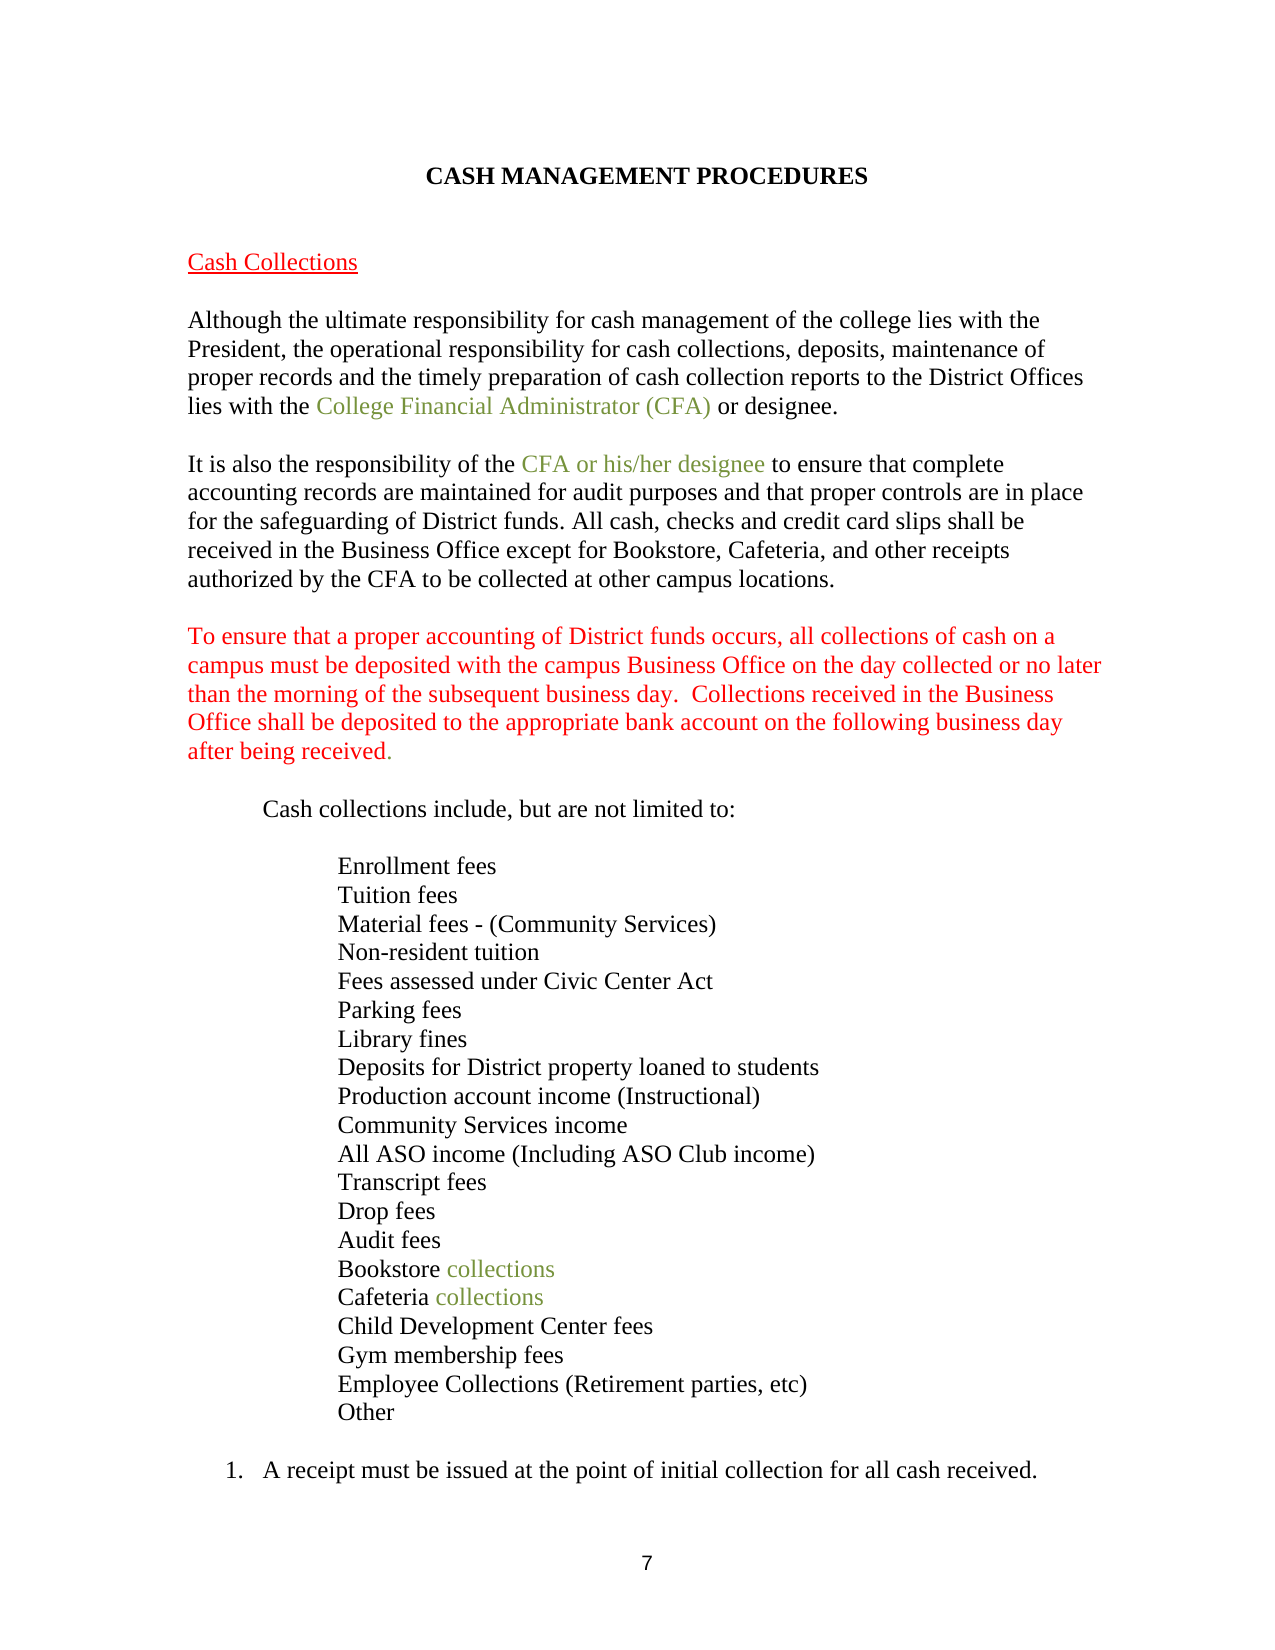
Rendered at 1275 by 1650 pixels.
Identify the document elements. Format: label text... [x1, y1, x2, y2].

text Transcript fees [225, 1167, 1106, 1196]
text Enrollment fees [225, 851, 1106, 880]
text Fees assessed under Civic Center Act [225, 966, 1106, 995]
text All ASO income (Including ASO Club income) [225, 1139, 1106, 1167]
text Audit fees [225, 1225, 1106, 1254]
text Production account income (Instructional) [225, 1081, 1106, 1110]
text Child Development Center fees [225, 1311, 1106, 1340]
text Employee Collections (Retirement parties, etc) [225, 1369, 1106, 1397]
text Non-resident tuition [225, 937, 1106, 966]
text Community Services income [225, 1110, 1106, 1139]
text Parking fees [225, 995, 1106, 1024]
text Material fees - (Community Services) [225, 909, 1106, 937]
text Bookstore collections [225, 1254, 1106, 1282]
text Other [225, 1397, 1106, 1426]
text To ensure that a proper accounting of District funds occurs, all collections of cash on a campus must be deposited with the campus Business Office on the day collected or no later than the morning of the subsequent business day. Collections received in the Business Office shall be deposited to the appropriate bank account on the following business day after being received. [187, 621, 1106, 765]
subtitle CASH MANAGEMENT PROCEDURES [187, 161, 1106, 190]
list A receipt must be issued at the point of initial collection for all cash received. [225, 1455, 1106, 1484]
text Tuition fees [225, 880, 1106, 909]
text Cafeteria collections [225, 1282, 1106, 1311]
text Deposits for District property loaned to students [225, 1052, 1106, 1081]
text Cash collections include, but are not limited to: [187, 794, 1106, 822]
text Although the ultimate responsibility for cash management of the college lies with the President, the operational responsibility for cash collections, deposits, maintenance of proper records and the timely preparation of cash collection reports to the District Offices lies with the College Financial Administrator (CFA) or designee. [187, 305, 1106, 420]
text Cash Collections [187, 247, 1106, 276]
text It is also the responsibility of the CFA or his/her designee to ensure that complete accounting records are maintained for audit purposes and that proper controls are in place for the safeguarding of District funds. All cash, checks and credit card slips shall be received in the Business Office except for Bookstore, Cafeteria, and other receipts authorized by the CFA to be collected at other campus locations. [187, 449, 1106, 592]
text Gym membership fees [225, 1340, 1106, 1369]
text Drop fees [225, 1196, 1106, 1225]
text Library fines [225, 1024, 1106, 1052]
